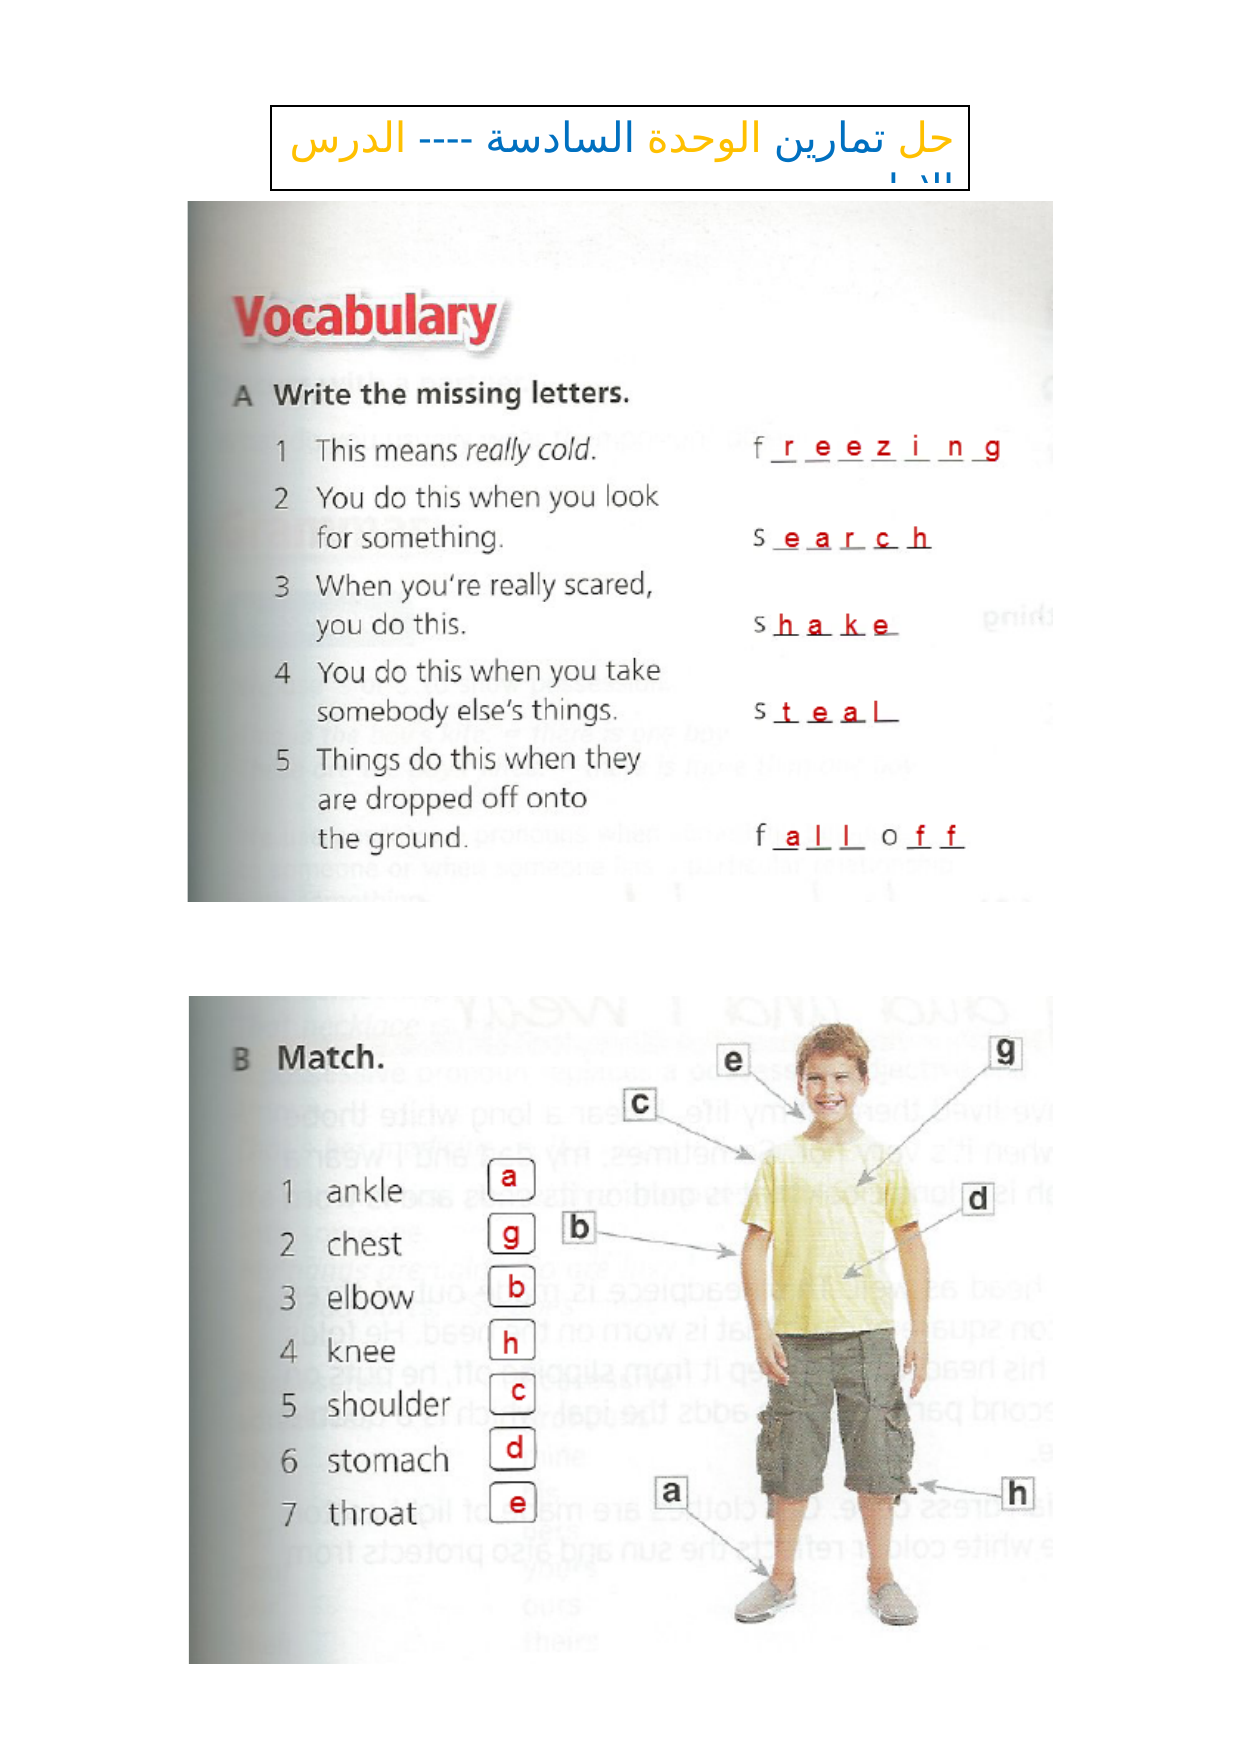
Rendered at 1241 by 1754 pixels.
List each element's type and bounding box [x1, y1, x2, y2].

picture [188, 996, 1053, 1664]
picture [187, 201, 1053, 902]
